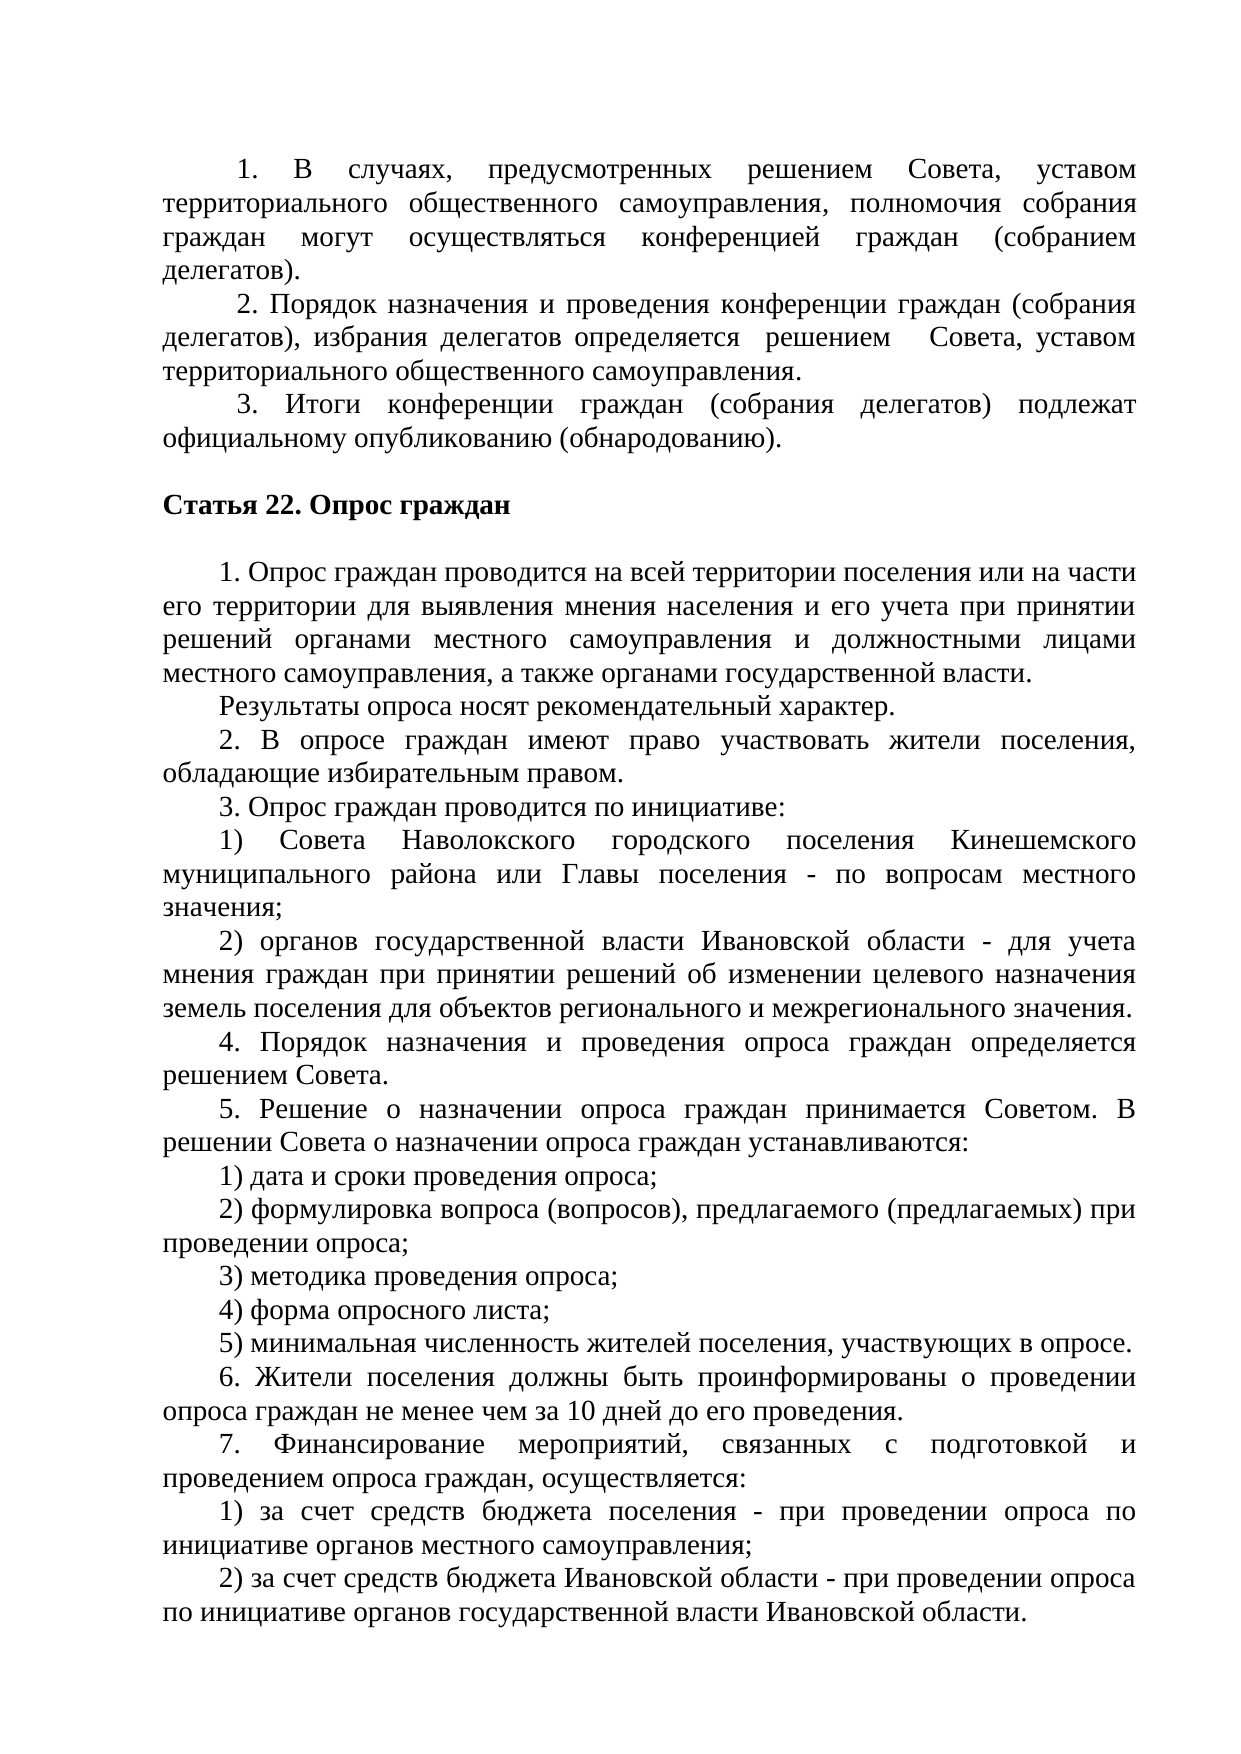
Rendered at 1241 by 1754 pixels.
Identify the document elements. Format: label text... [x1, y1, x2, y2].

text 3. Итоги конференции граждан (собрания делегатов) подлежат официальному опубликованию (обнародованию). [162, 386, 1137, 453]
text 1) дата и сроки проведения опроса; [162, 1158, 1137, 1191]
text 2. Порядок назначения и проведения конференции граждан (собрания делегатов), избрания делегатов определяется решением Совета, уставом территориального общественного самоуправления. [162, 286, 1137, 386]
text 5. Решение о назначении опроса граждан принимается Советом. В решении Совета о назначении опроса граждан устанавливаются: [162, 1091, 1137, 1158]
text 2) органов государственной власти Ивановской области - для учета мнения граждан при принятии решений об изменении целевого назначения земель поселения для объектов регионального и межрегионального значения. [162, 923, 1137, 1024]
text 3. Опрос граждан проводится по инициативе: [162, 789, 1137, 822]
text 2. В опросе граждан имеют право участвовать жители поселения, обладающие избирательным правом. [162, 722, 1137, 789]
text 4) форма опросного листа; [162, 1292, 1137, 1326]
text 2) формулировка вопроса (вопросов), предлагаемого (предлагаемых) при проведении опроса; [162, 1191, 1137, 1258]
text Результаты опроса носят рекомендательный характер. [162, 688, 1137, 722]
text 2) за счет средств бюджета Ивановской области - при проведении опроса по инициативе органов государственной власти Ивановской области. [162, 1560, 1137, 1627]
text 1. В случаях, предусмотренных решением Совета, уставом территориального общественного самоуправления, полномочия собрания граждан могут осуществляться конференцией граждан (собранием делегатов). [162, 152, 1137, 286]
text Статья 22. Опрос граждан [162, 487, 1137, 521]
text 6. Жители поселения должны быть проинформированы о проведении опроса граждан не менее чем за 10 дней до его проведения. [162, 1359, 1137, 1426]
text 5) минимальная численность жителей поселения, участвующих в опросе. [162, 1326, 1137, 1359]
text 1) Совета Наволокского городского поселения Кинешемского муниципального района или Главы поселения - по вопросам местного значения; [162, 822, 1137, 923]
text 4. Порядок назначения и проведения опроса граждан определяется решением Совета. [162, 1024, 1137, 1091]
text 1. Опрос граждан проводится на всей территории поселения или на части его территории для выявления мнения населения и его учета при принятии решений органами местного самоуправления и должностными лицами местного самоуправления, а также органами государственной власти. [162, 554, 1137, 688]
text 1) за счет средств бюджета поселения - при проведении опроса по инициативе органов местного самоуправления; [162, 1493, 1137, 1560]
text 3) методика проведения опроса; [162, 1258, 1137, 1292]
text 7. Финансирование мероприятий, связанных с подготовкой и проведением опроса граждан, осуществляется: [162, 1426, 1137, 1493]
